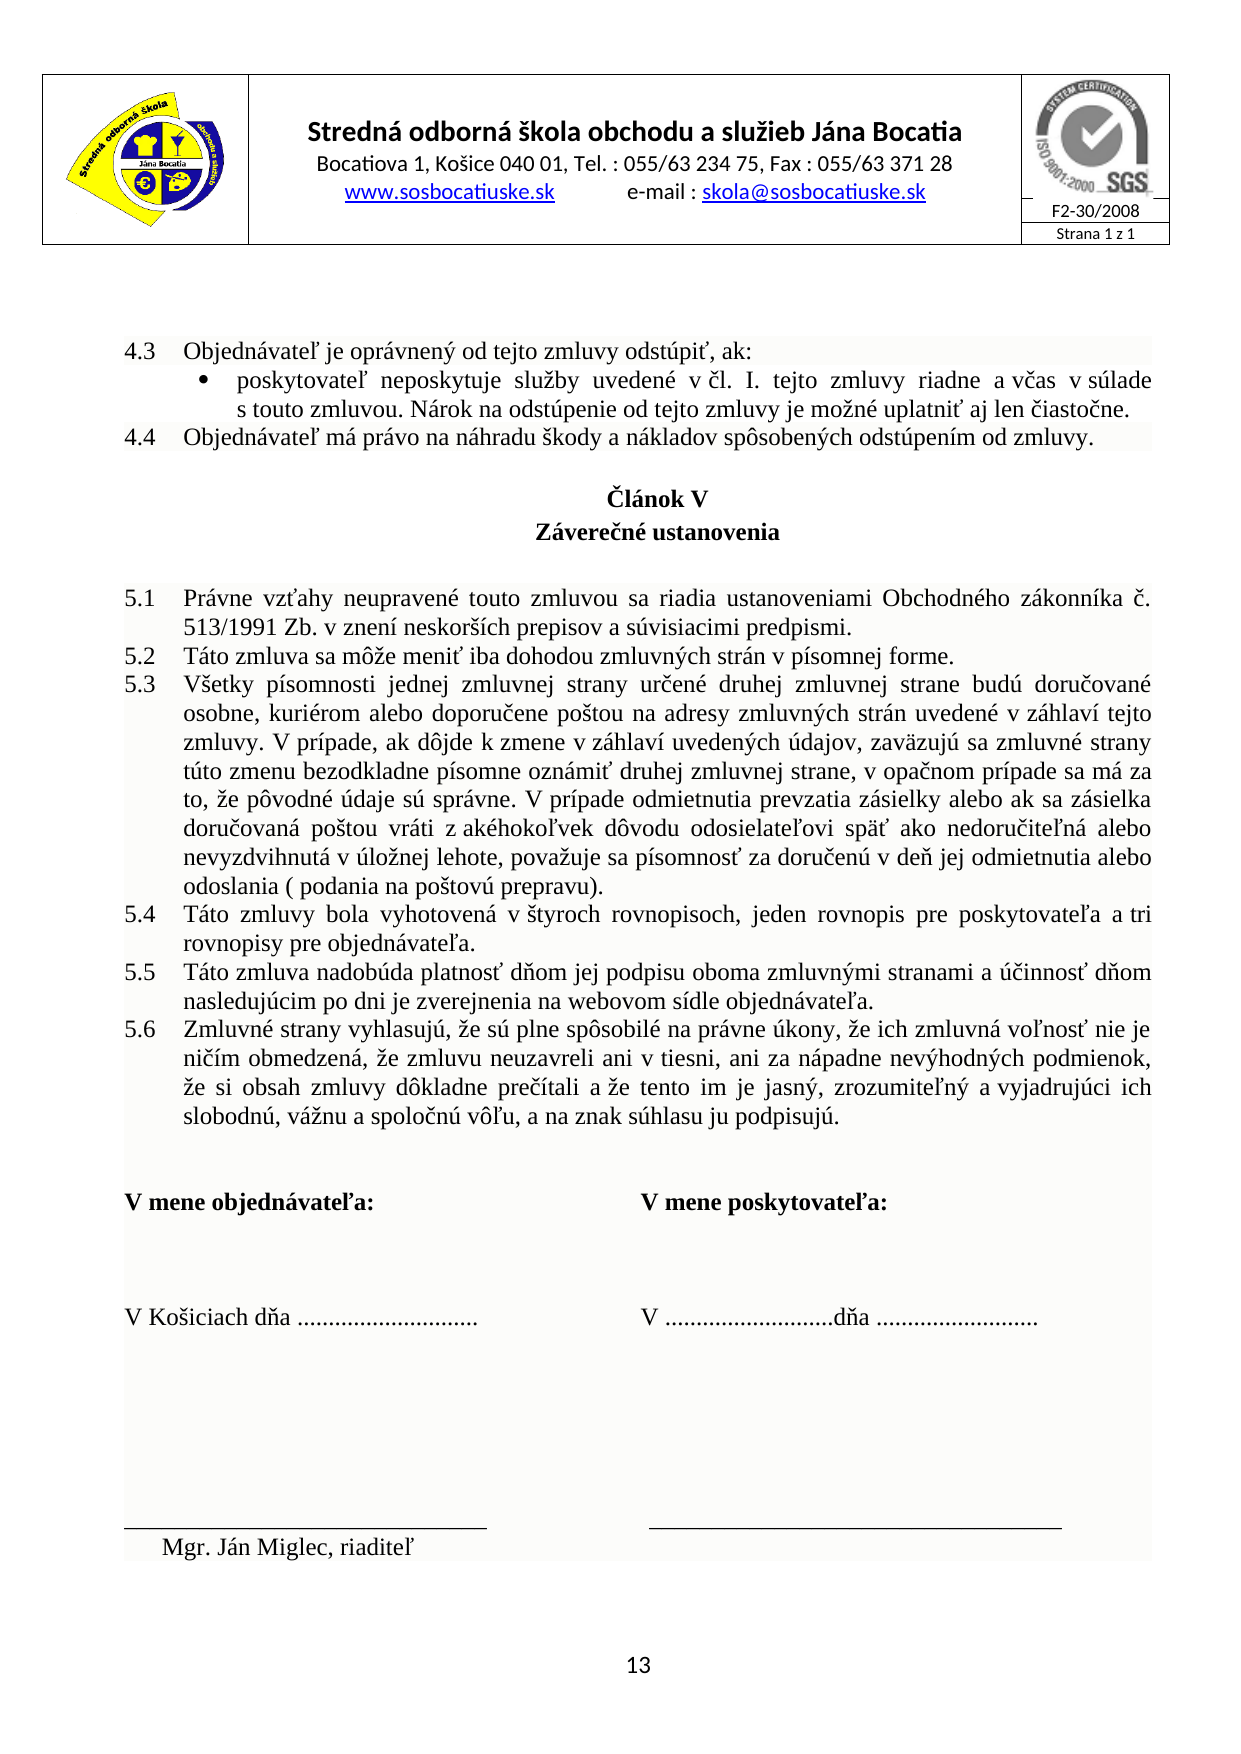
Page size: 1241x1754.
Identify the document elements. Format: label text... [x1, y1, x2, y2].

text V mene objednávateľa: V mene poskytovateľa: [124, 1187, 1152, 1216]
text V Košiciach dňa ............................. V ...........................dňa .......................... [124, 1302, 1152, 1331]
text Článok V [163, 484, 1152, 513]
list poskytovateľ neposkytuje služby uvedené v čl. I. tejto zmluvy riadne a včas v súlade s touto zmluvou. Nárok na odstúpenie od tejto zmluvy je možné uplatniť aj len čiastočne. [199, 365, 1152, 422]
list Táto zmluva sa môže meniť iba dohodou zmluvných strán v písomnej forme. [124, 641, 1152, 669]
text Záverečné ustanovenia [163, 517, 1152, 546]
list Táto zmluvy bola vyhotovená v štyroch rovnopisoch, jeden rovnopis pre poskytovateľa a tri rovnopisy pre objednávateľa. [124, 899, 1152, 957]
list Zmluvné strany vyhlasujú, že sú plne spôsobilé na právne úkony, že ich zmluvná voľnosť nie je ničím obmedzená, že zmluvu neuzavreli ani v tiesni, ani za nápadne nevýhodných podmienok, že si obsah zmluvy dôkladne prečítali a že tento im je jasný, zrozumiteľný a vyjadrujúci ich slobodnú, vážnu a spoločnú vôľu, a na znak súhlasu ju podpisujú. [124, 1014, 1152, 1129]
list Objednávateľ má právo na náhradu škody a nákladov spôsobených odstúpením od zmluvy. [124, 422, 1152, 451]
list Objednávateľ je oprávnený od tejto zmluvy odstúpiť, ak: [124, 336, 1152, 365]
picture [1033, 75, 1154, 199]
list Táto zmluva nadobúda platnosť dňom jej podpisu oboma zmluvnými stranami a účinnosť dňom nasledujúcim po dni je zverejnenia na webovom sídle objednávateľa. [124, 957, 1152, 1014]
list Právne vzťahy neupravené touto zmluvou sa riadia ustanoveniami Obchodného zákonníka č. 513/1991 Zb. v znení neskorších prepisov a súvisiacimi predpismi. [124, 583, 1152, 641]
text Mgr. Ján Miglec, riaditeľ [124, 1532, 1152, 1561]
picture [63, 88, 227, 230]
text _____________________________ _________________________________ [124, 1503, 1152, 1532]
list Všetky písomnosti jednej zmluvnej strany určené druhej zmluvnej strane budú doručované osobne, kuriérom alebo doporučene poštou na adresy zmluvných strán uvedené v záhlaví tejto zmluvy. V prípade, ak dôjde k zmene v záhlaví uvedených údajov, zaväzujú sa zmluvné strany túto zmenu bezodkladne písomne oznámiť druhej zmluvnej strane, v opačnom prípade sa má za to, že pôvodné údaje sú správne. V prípade odmietnutia prevzatia zásielky alebo ak sa zásielka doručovaná poštou vráti z akéhokoľvek dôvodu odosielateľovi späť ako nedoručiteľná alebo nevyzdvihnutá v úložnej lehote, považuje sa písomnosť za doručenú v deň jej odmietnutia alebo odoslania ( podania na poštovú prepravu). [124, 669, 1152, 899]
